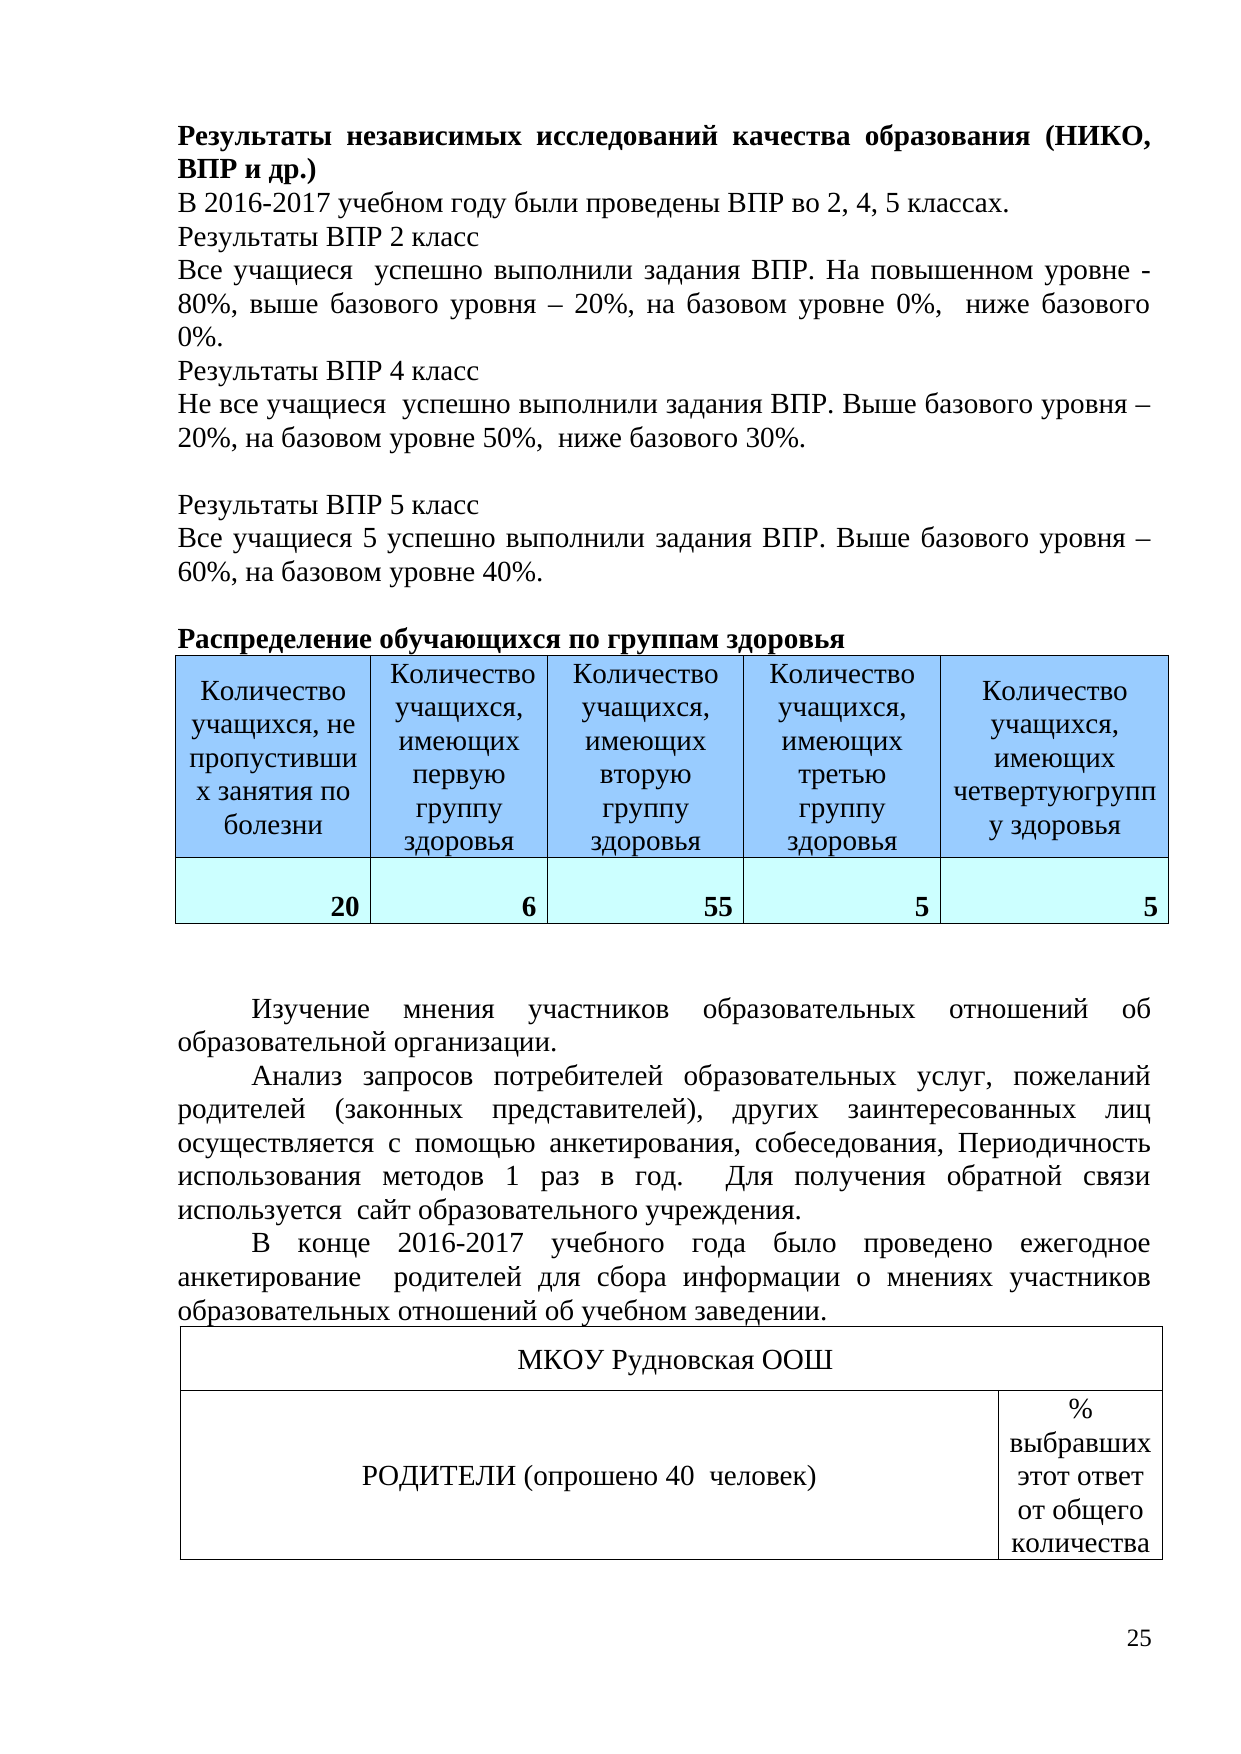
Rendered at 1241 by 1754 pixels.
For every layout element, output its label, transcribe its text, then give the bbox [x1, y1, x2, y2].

text Результаты ВПР 2 класс [177, 219, 1152, 252]
text Результаты ВПР 4 класс [177, 353, 1152, 386]
table_cell 5 [941, 858, 1168, 923]
table_header МКОУ Рудновская ООШ [181, 1327, 1162, 1390]
text Изучение мнения участников образовательных отношений об образовательной организации. [177, 991, 1152, 1058]
text Не все учащиеся успешно выполнили задания ВПР. Выше базового уровня – 20%, на базовом уровне 50%, ниже базового 30%. [177, 386, 1152, 453]
text Результаты ВПР 5 класс [177, 487, 1152, 521]
text Все учащиеся 5 успешно выполнили задания ВПР. Выше базового уровня – 60%, на базовом уровне 40%. [177, 521, 1152, 588]
text Распределение обучающихся по группам здоровья [177, 621, 1152, 655]
table_cell 5 [744, 858, 940, 923]
table_header Количество учащихся, имеющих вторую группу здоровья [548, 656, 743, 857]
table_cell % выбравших этот ответ от общего количества [999, 1391, 1162, 1559]
text В 2016-2017 учебном году были проведены ВПР во 2, 4, 5 классах. [177, 185, 1152, 219]
text В конце 2016-2017 учебного года было проведено ежегодное анкетирование родителей для сбора информации о мнениях участников образовательных отношений об учебном заведении. [177, 1226, 1152, 1326]
table_header Количество учащихся, не пропустивших занятия по болезни [176, 656, 370, 857]
table_cell 20 [176, 858, 370, 923]
text Анализ запросов потребителей образовательных услуг, пожеланий родителей (законных представителей), других заинтересованных лиц осуществляется с помощью анкетирования, собеседования, Периодичность использования методов 1 раз в год. Для получения обратной связи используется сайт образовательного учреждения. [177, 1058, 1152, 1226]
text Все учащиеся успешно выполнили задания ВПР. На повышенном уровне -80%, выше базового уровня – 20%, на базовом уровне 0%, ниже базового 0%. [177, 252, 1152, 353]
table_cell 55 [548, 858, 743, 923]
table_cell 6 [371, 858, 547, 923]
table_header Количество учащихся, имеющих четвертуюгруппу здоровья [941, 656, 1168, 857]
table_header Количество учащихся, имеющих третью группу здоровья [744, 656, 940, 857]
table_header Количество учащихся, имеющих первую группу здоровья [371, 656, 547, 857]
table_cell РОДИТЕЛИ (опрошено 40 человек) [181, 1391, 998, 1559]
text Результаты независимых исследований качества образования (НИКО, ВПР и др.) [177, 118, 1152, 185]
